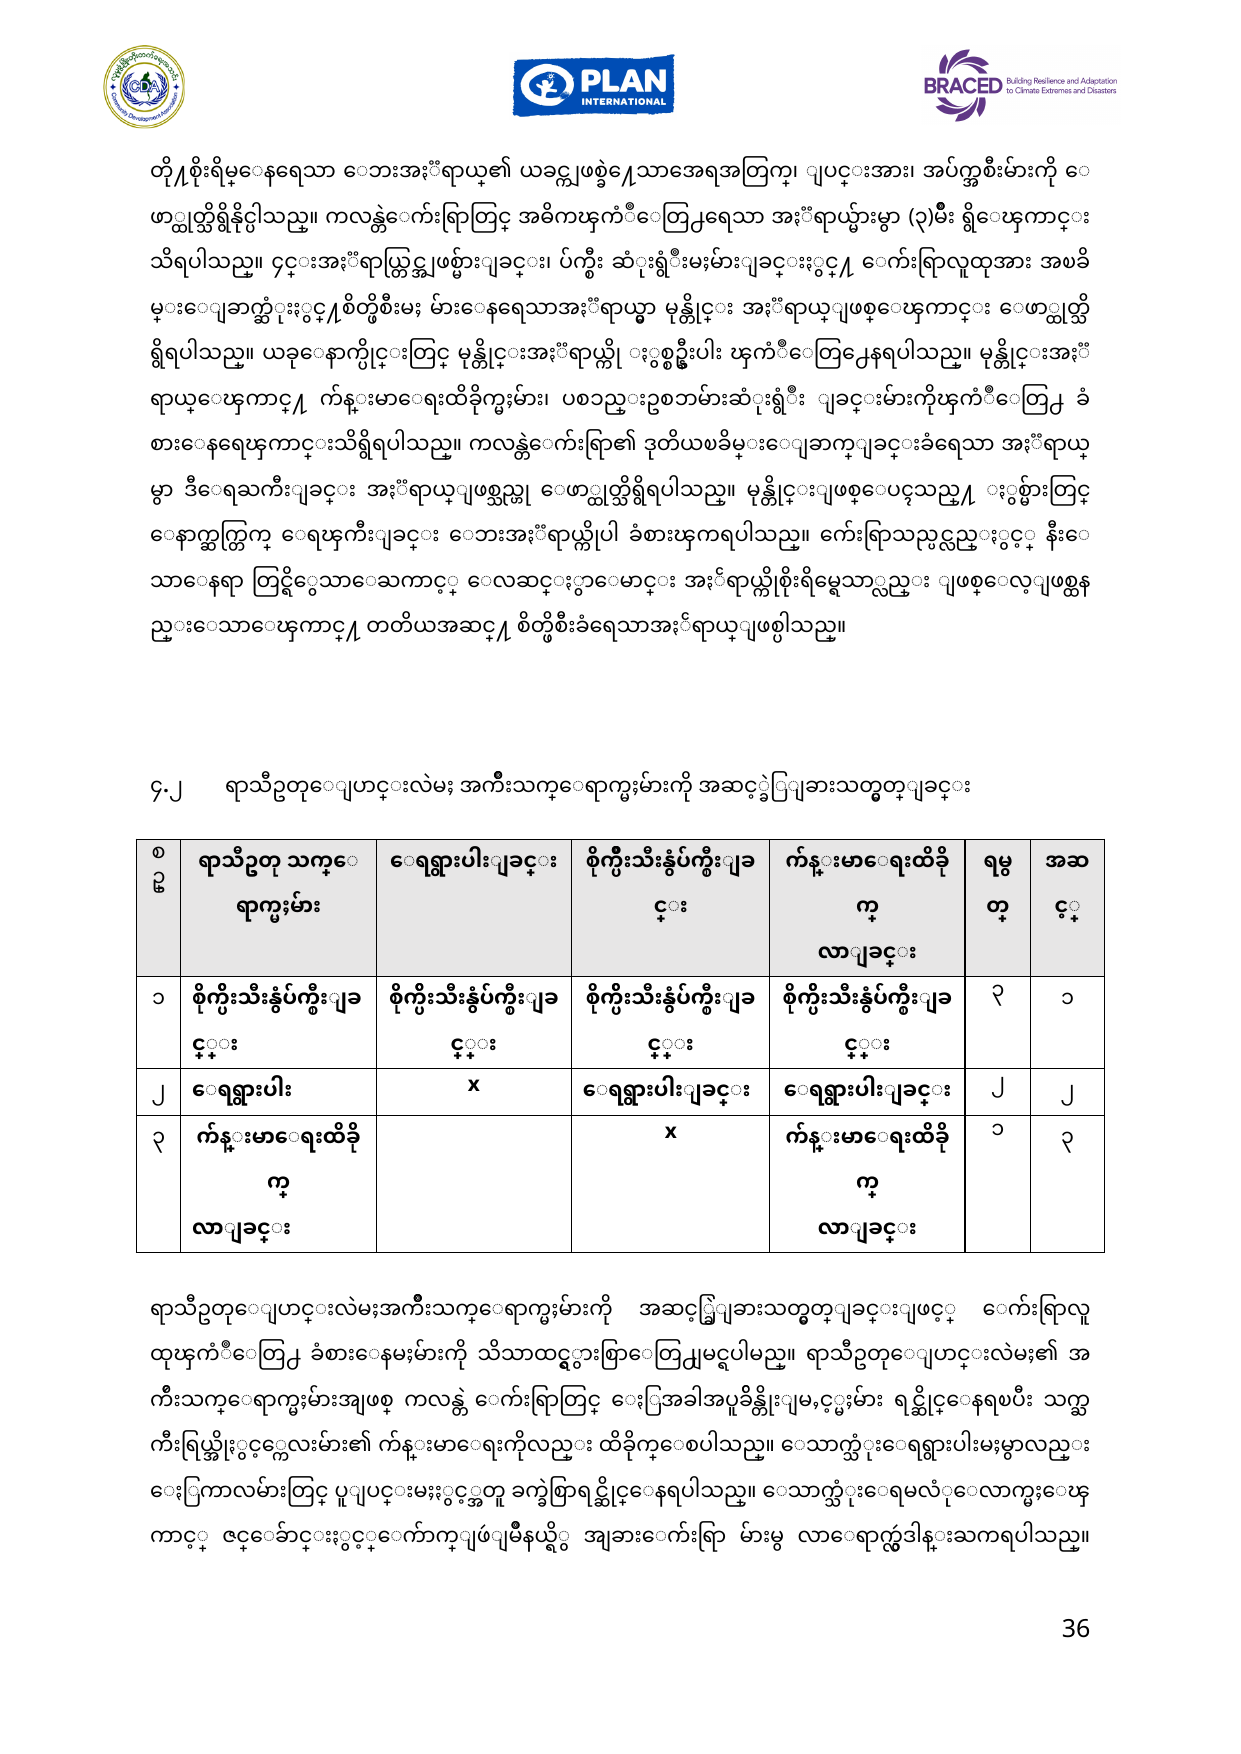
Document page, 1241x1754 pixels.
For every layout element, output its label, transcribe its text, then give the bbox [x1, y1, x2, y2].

picture [509, 52, 678, 120]
table_header ေရရွားပါးျခင္း [377, 840, 571, 976]
table_cell ၃ [1031, 1116, 1104, 1252]
picture [103, 45, 185, 129]
table_header က်န္းမာေရးထိခိုက္ လာျခင္း [770, 840, 964, 976]
table_cell ေရရွားပါးျခင္း [770, 1069, 964, 1115]
table_cell [377, 1116, 571, 1252]
table_cell က်န္းမာေရးထိခိုက္ လာျခင္း [181, 1116, 376, 1252]
table_cell ၁ [966, 1116, 1030, 1252]
table_header ရာသီဥတု သက္ေရာက္မႈမ်ား [181, 840, 376, 976]
table_cell ၃ [137, 1116, 180, 1252]
table_cell ၂ [966, 1069, 1030, 1115]
table_header စိုက္ပ်ိဳးသီးနွံပ်က္စီးျခင္း [572, 840, 769, 976]
table_cell ၁ [137, 977, 180, 1068]
table_cell ေရရွားပါး [181, 1069, 376, 1115]
table_cell x [572, 1116, 769, 1252]
table_cell ၂ [1031, 1069, 1104, 1115]
table_cell ၁ [1031, 977, 1104, 1068]
table_cell ၃ [966, 977, 1030, 1068]
table_cell က်န္းမာေရးထိခိုက္ လာျခင္း [770, 1116, 964, 1252]
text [150, 150, 1090, 651]
table_cell x [377, 1069, 571, 1115]
table_header စဥ္ [137, 840, 180, 976]
table_cell စိုက္ပ်ိးသီးနွံပ်က္စီးျခင္္း [377, 977, 571, 1068]
table_header ရမွတ္ [966, 840, 1030, 976]
table_header အဆင့္ [1031, 840, 1104, 976]
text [150, 1287, 1090, 1561]
text ၄.၂ ရာသီဥတုေျပာင္းလဲမႈ အက်ိဳးသက္ေရာက္မႈမ်ားကို အဆင့္ခဲြျခားသတ္မွတ္ျခင္း [150, 764, 1090, 810]
table_cell စိုက္ပ်ိးသီးနွံပ်က္စီးျခင္္း [770, 977, 964, 1068]
table_cell ၂ [137, 1069, 180, 1115]
picture [920, 45, 1122, 125]
table_cell စိုက္ပ်ိးသီးနွံပ်က္စီးျခင္္း [572, 977, 769, 1068]
table_cell စိုက္ပ်ိးသီးနွံပ်က္စီးျခင္္း [181, 977, 376, 1068]
table_cell ေရရွားပါးျခင္း [572, 1069, 769, 1115]
